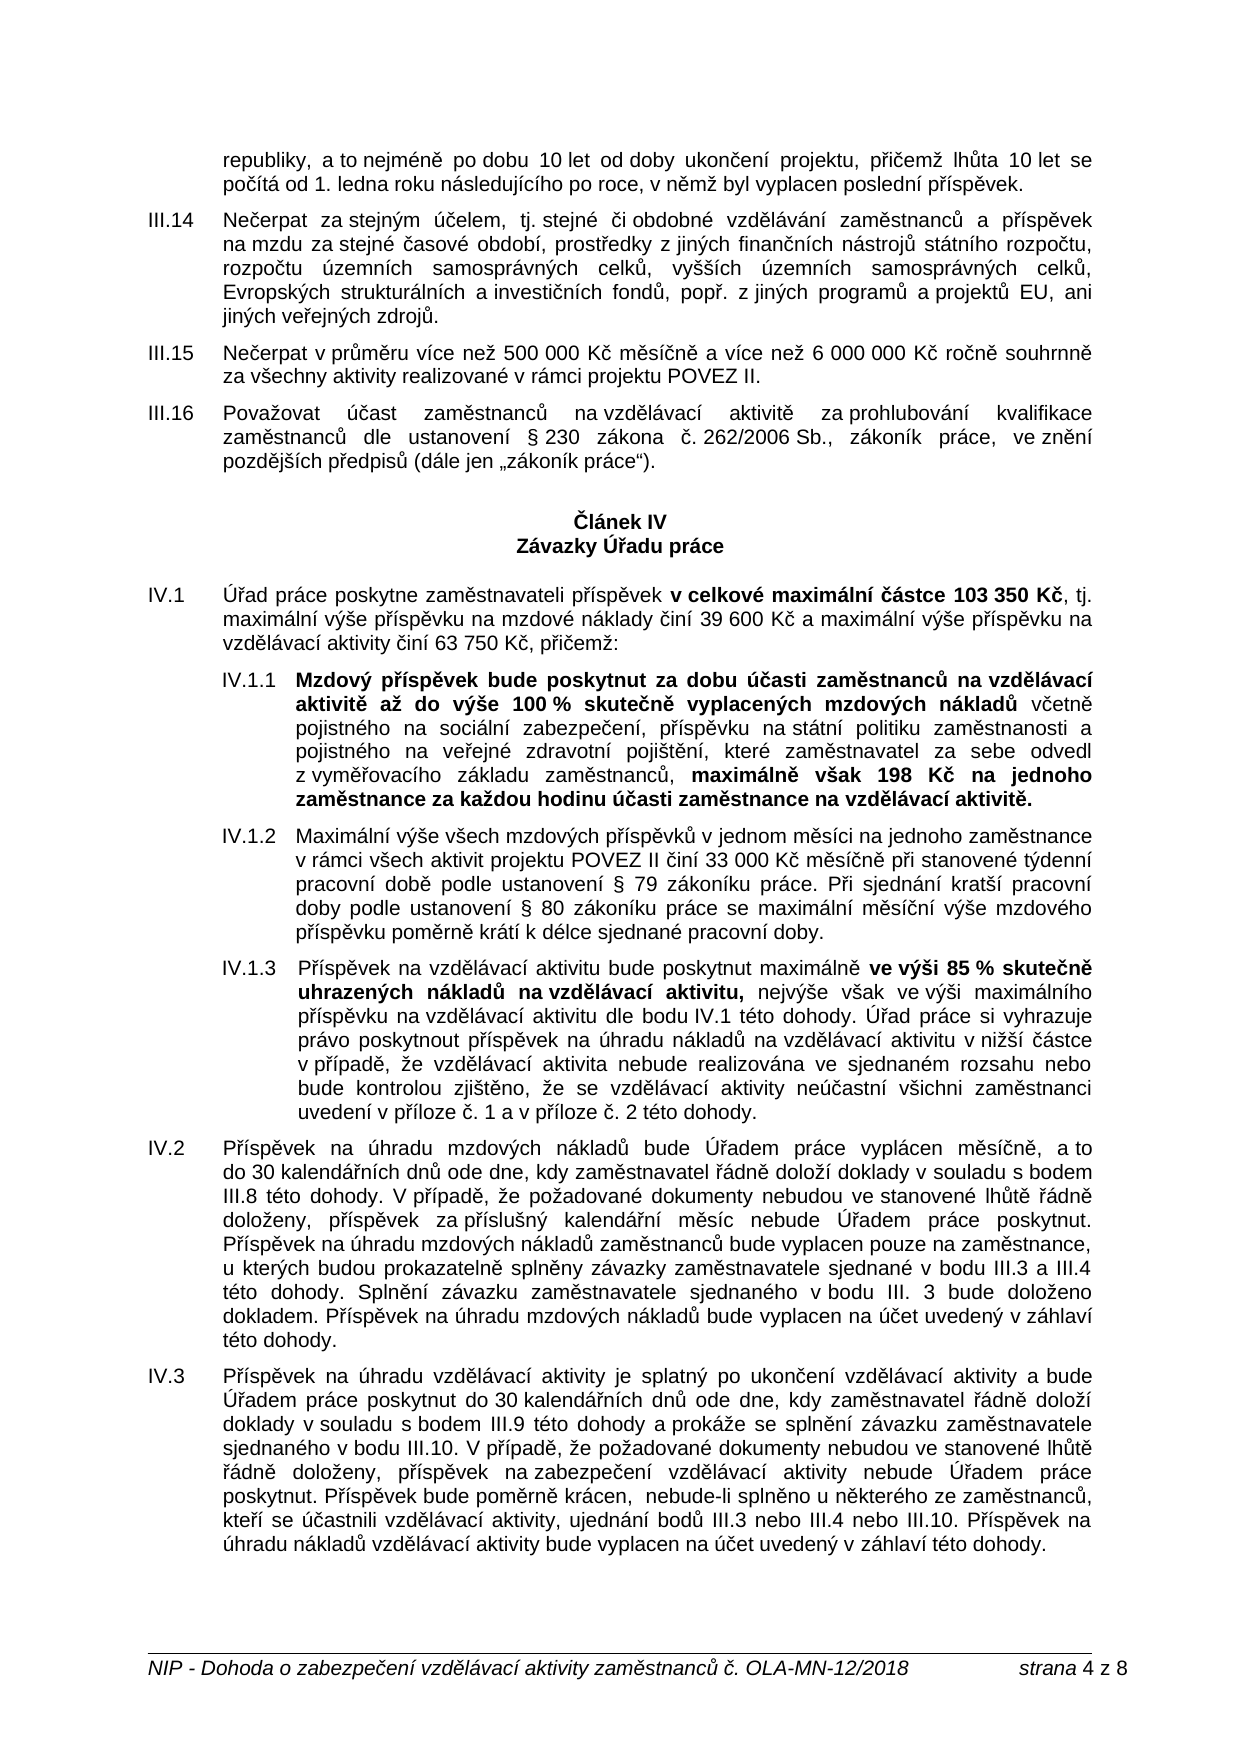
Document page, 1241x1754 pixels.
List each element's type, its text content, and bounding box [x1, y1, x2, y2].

list Příspěvek na vzdělávací aktivitu bude poskytnut maximálně ve výši 85 % skutečně uhrazených nákladů na vzdělávací aktivitu, nejvýše však ve výši maximálního příspěvku na vzdělávací aktivitu dle bodu IV.1 této dohody. Úřad práce si vyhrazuje právo poskytnout příspěvek na úhradu nákladů na vzdělávací aktivitu v nižší částce v případě, že vzdělávací aktivita nebude realizována ve sjednaném rozsahu nebo bude kontrolou zjištěno, že se vzdělávací aktivity neúčastní všichni zaměstnanci uvedení v příloze č. 1 a v příloze č. 2 této dohody. [222, 956, 1092, 1124]
list Příspěvek na úhradu mzdových nákladů bude Úřadem práce vyplácen měsíčně, a to do 30 kalendářních dnů ode dne, kdy zaměstnavatel řádně doloží doklady v souladu s bodem III.8 této dohody. V případě, že požadované dokumenty nebudou ve stanovené lhůtě řádně doloženy, příspěvek za příslušný kalendářní měsíc nebude Úřadem práce poskytnut. Příspěvek na úhradu mzdových nákladů zaměstnanců bude vyplacen pouze na zaměstnance, u kterých budou prokazatelně splněny závazky zaměstnavatele sjednané v bodu III.3 a III.4 této dohody. Splnění závazku zaměstnavatele sjednaného v bodu III. 3 bude doloženo dokladem. Příspěvek na úhradu mzdových nákladů bude vyplacen na účet uvedený v záhlaví této dohody. [148, 1136, 1092, 1352]
list Nečerpat za stejným účelem, tj. stejné či obdobné vzdělávání zaměstnanců a příspěvek na mzdu za stejné časové období, prostředky z jiných finančních nástrojů státního rozpočtu, rozpočtu územních samosprávných celků, vyšších územních samosprávných celků, Evropských strukturálních a investičních fondů, popř. z jiných programů a projektů EU, ani jiných veřejných zdrojů. [148, 208, 1092, 328]
list Považovat účast zaměstnanců na vzdělávací aktivitě za prohlubování kvalifikace zaměstnanců dle ustanovení § 230 zákona č. 262/2006 Sb., zákoník práce, ve znění pozdějších předpisů (dále jen „zákoník práce“). [148, 401, 1092, 473]
list Nečerpat v průměru více než 500 000 Kč měsíčně a více než 6 000 000 Kč ročně souhrnně za všechny aktivity realizované v rámci projektu POVEZ II. [148, 340, 1092, 388]
text Závazky Úřadu práce [148, 534, 1092, 558]
list Úřad práce poskytne zaměstnavateli příspěvek v celkové maximální částce 103 350 Kč, tj. maximální výše příspěvku na mzdové náklady činí 39 600 Kč a maximální výše příspěvku na vzdělávací aktivity činí 63 750 Kč, přičemž: [148, 583, 1092, 655]
list Mzdový příspěvek bude poskytnut za dobu účasti zaměstnanců na vzdělávací aktivitě až do výše 100 % skutečně vyplacených mzdových nákladů včetně pojistného na sociální zabezpečení, příspěvku na státní politiku zaměstnanosti a pojistného na veřejné zdravotní pojištění, které zaměstnavatel za sebe odvedl z vyměřovacího základu zaměstnanců, maximálně však 198 Kč na jednoho zaměstnance za každou hodinu účasti zaměstnance na vzdělávací aktivitě. [222, 667, 1092, 811]
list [148, 148, 1092, 196]
text Článek IV [148, 510, 1092, 534]
list Příspěvek na úhradu vzdělávací aktivity je splatný po ukončení vzdělávací aktivity a bude Úřadem práce poskytnut do 30 kalendářních dnů ode dne, kdy zaměstnavatel řádně doloží doklady v souladu s bodem III.9 této dohody a prokáže se splnění závazku zaměstnavatele sjednaného v bodu III.10. V případě, že požadované dokumenty nebudou ve stanovené lhůtě řádně doloženy, příspěvek na zabezpečení vzdělávací aktivity nebude Úřadem práce poskytnut. Příspěvek bude poměrně krácen, nebude-li splněno u některého ze zaměstnanců, kteří se účastnili vzdělávací aktivity, ujednání bodů III.3 nebo III.4 nebo III.10. Příspěvek na úhradu nákladů vzdělávací aktivity bude vyplacen na účet uvedený v záhlaví této dohody. [148, 1364, 1092, 1556]
list Maximální výše všech mzdových příspěvků v jednom měsíci na jednoho zaměstnance v rámci všech aktivit projektu POVEZ II činí 33 000 Kč měsíčně při stanovené týdenní pracovní době podle ustanovení § 79 zákoníku práce. Při sjednání kratší pracovní doby podle ustanovení § 80 zákoníku práce se maximální měsíční výše mzdového příspěvku poměrně krátí k délce sjednané pracovní doby. [222, 824, 1092, 943]
